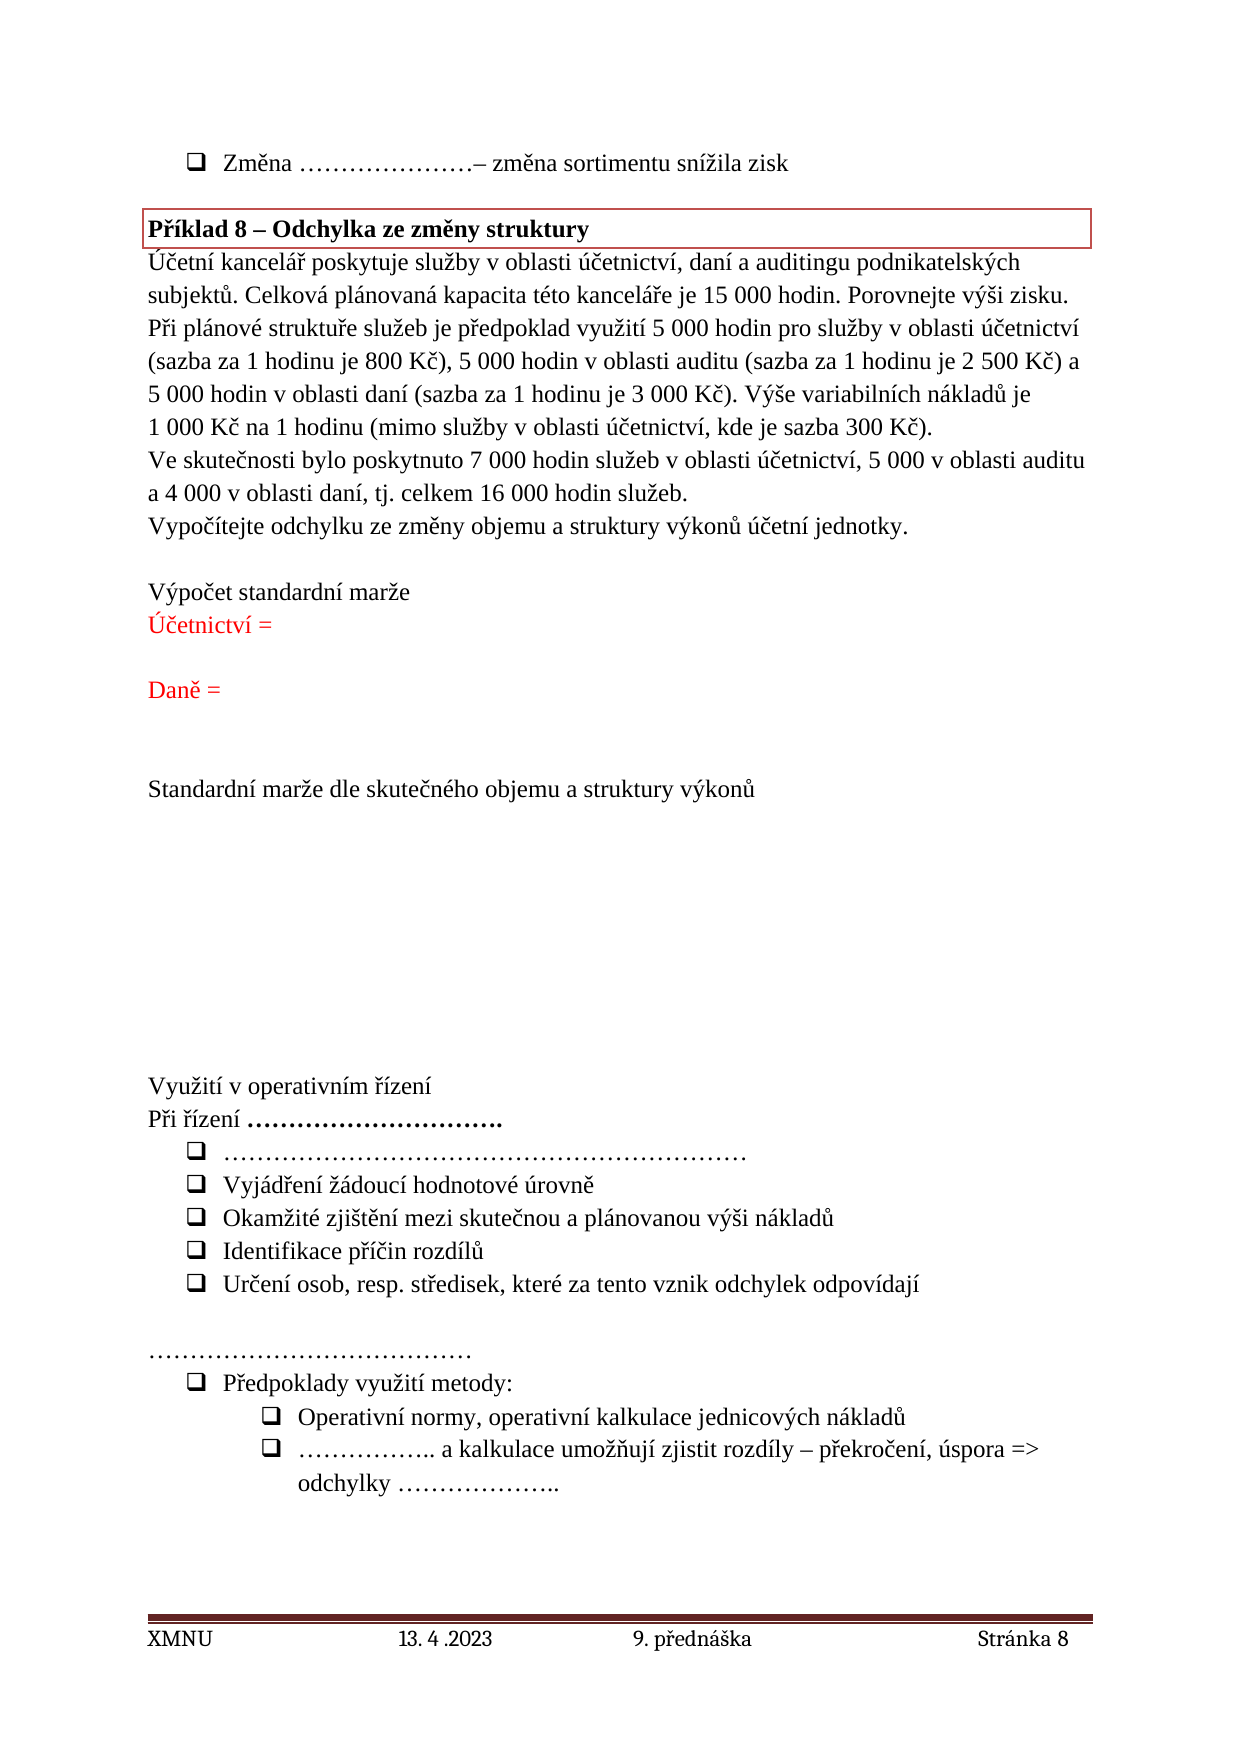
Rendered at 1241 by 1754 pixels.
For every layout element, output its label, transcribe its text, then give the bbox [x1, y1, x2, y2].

list Změna …………………– změna sortimentu snížila zisk [185, 148, 1093, 176]
text ………………………………… [148, 1336, 1093, 1364]
text Standardní marže dle skutečného objemu a struktury výkonů [148, 774, 1093, 803]
text Příklad 8 – Odchylka ze změny struktury [148, 214, 1090, 242]
text Daně = [148, 675, 1093, 704]
text Ve skutečnosti bylo poskytnuto 7 000 hodin služeb v oblasti účetnictví, 5 000 v oblasti auditu a 4 000 v oblasti daní, tj. celkem 16 000 hodin služeb. [148, 445, 1093, 507]
list Okamžité zjištění mezi skutečnou a plánovanou výši nákladů [185, 1203, 1093, 1232]
list Vyjádření žádoucí hodnotové úrovně [185, 1170, 1093, 1199]
text Vypočítejte odchylku ze změny objemu a struktury výkonů účetní jednotky. [148, 511, 1093, 539]
list Operativní normy, operativní kalkulace jednicových nákladů [260, 1402, 1093, 1430]
text Při řízení …………………………. [148, 1104, 1093, 1133]
text Využití v operativním řízení [148, 1071, 1093, 1100]
text Účetní kancelář poskytuje služby v oblasti účetnictví, daní a auditingu podnikatelských subjektů. Celková plánovaná kapacita této kanceláře je 15 000 hodin. Porovnejte výši zisku. Při plánové struktuře služeb je předpoklad využití 5 000 hodin pro služby v oblasti účetnictví (sazba za 1 hodinu je 800 Kč), 5 000 hodin v oblasti auditu (sazba za 1 hodinu je 2 500 Kč) a 5 000 hodin v oblasti daní (sazba za 1 hodinu je 3 000 Kč). Výše variabilních nákladů je 1 000 Kč na 1 hodinu (mimo služby v oblasti účetnictví, kde je sazba 300 Kč). [148, 247, 1093, 441]
list Předpoklady využití metody: [185, 1368, 1093, 1397]
list ……………………………………………………… [185, 1137, 1093, 1166]
text Účetnictví = [148, 610, 1093, 639]
list Identifikace příčin rozdílů [185, 1236, 1093, 1265]
list Určení osob, resp. středisek, které za tento vznik odchylek odpovídají [185, 1269, 1093, 1298]
text Výpočet standardní marže [148, 577, 1093, 606]
list …………….. a kalkulace umožňují zjistit rozdíly – překročení, úspora => odchylky ……………….. [260, 1434, 1093, 1496]
